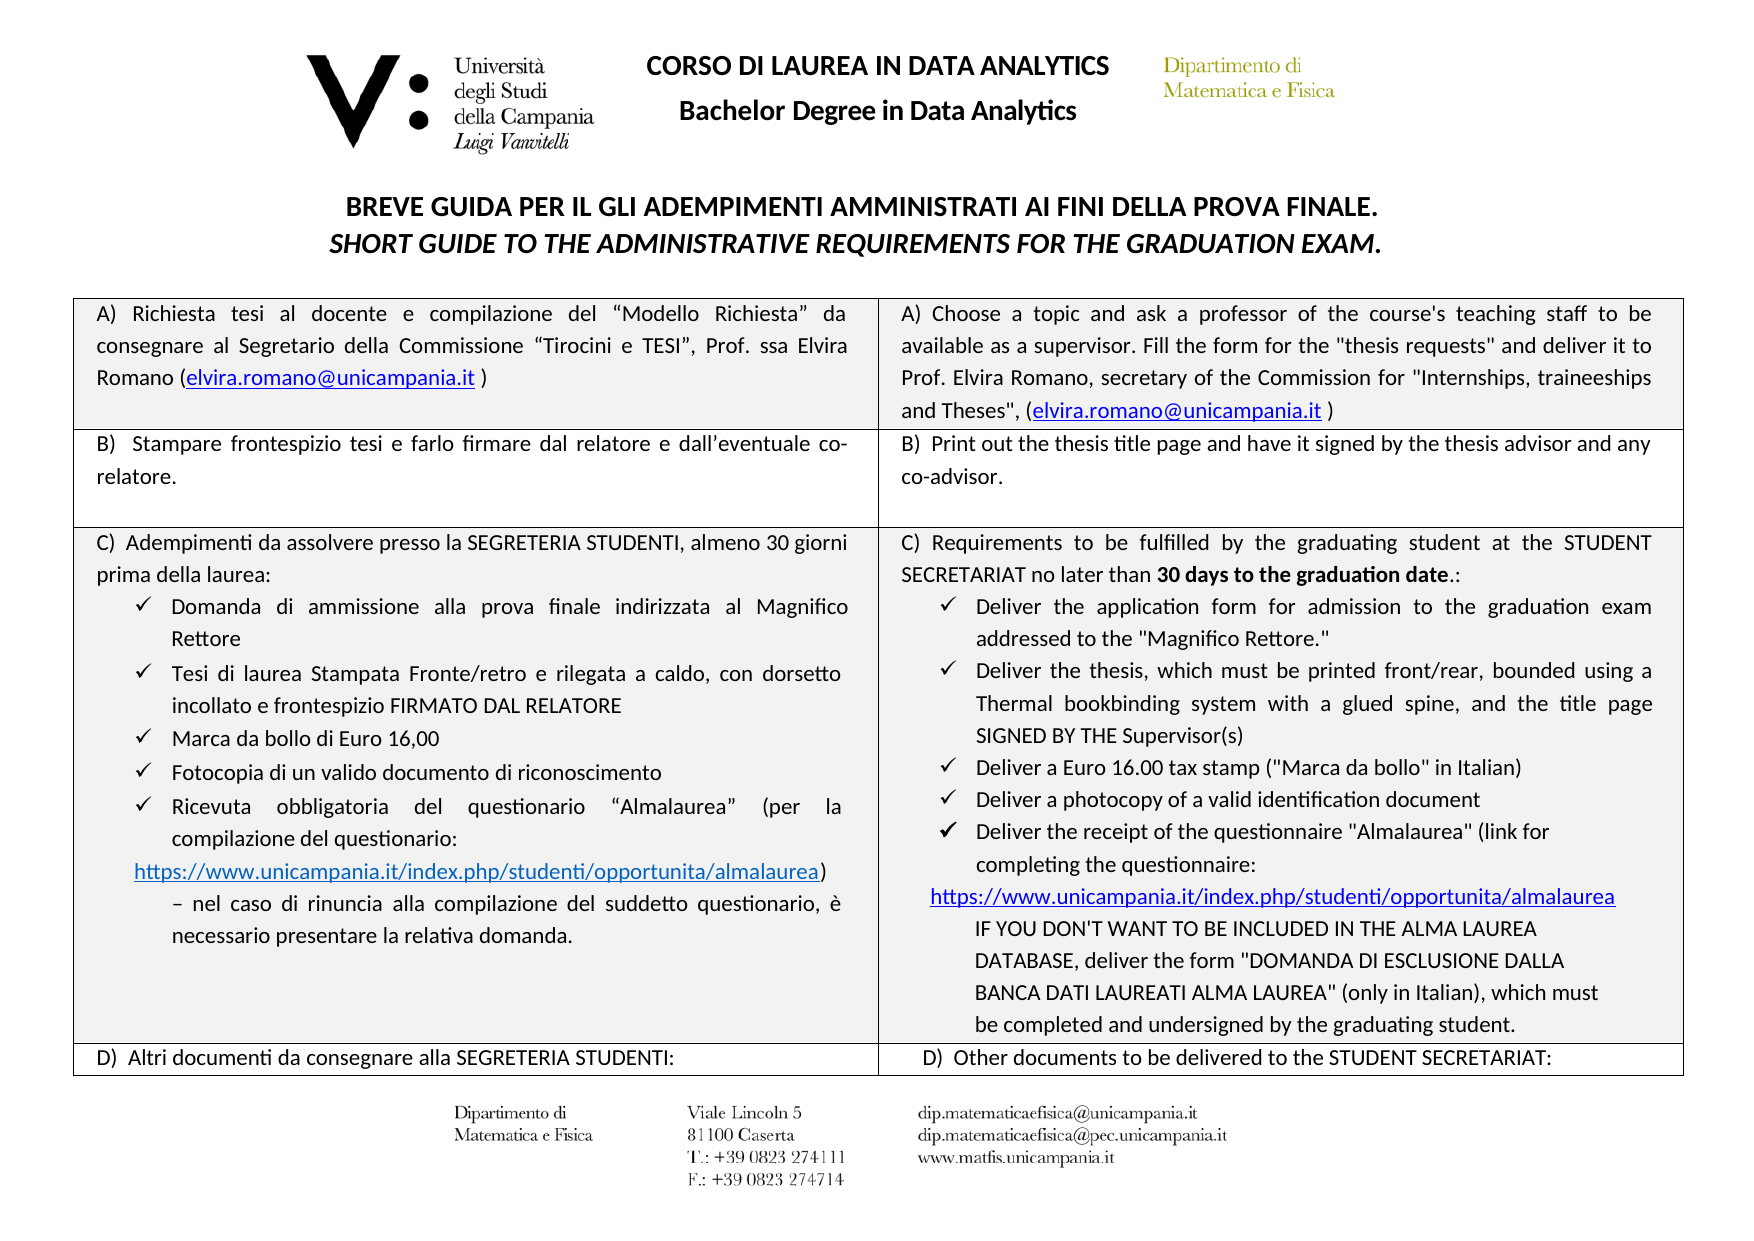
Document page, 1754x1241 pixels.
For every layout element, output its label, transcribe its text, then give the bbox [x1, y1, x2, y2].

table_header A) Choose a topic and ask a professor of the course's teaching staff to be available as a supervisor. Fill the form for the "thesis requests" and deliver it to Prof. Elvira Romano, secretary of the Commission for "Internships, traineeships and Theses", (elvira.romano@unicampania.it ) [879, 299, 1683, 428]
title BREVE GUIDA PER IL GLI ADEMPIMENTI AMMINISTRATI AI FINI DELLA PROVA FINALE. [41, 188, 1683, 224]
picture [240, 49, 1493, 176]
table_header A) Richiesta tesi al docente e compilazione del “Modello Richiesta” da consegnare al Segretario della Commissione “Tirocini e TESI”, Prof. ssa Elvira Romano (elvira.romano@unicampania.it ) [74, 299, 878, 428]
table_cell C) Adempimenti da assolvere presso la SEGRETERIA STUDENTI, almeno 30 giorni prima della laurea: Domanda di ammissione alla prova finale indirizzata al Magnifico Rettore Tesi di laurea Stampata Fronte/retro e rilegata a caldo, con dorsetto incollato e frontespizio FIRMATO DAL RELATORE Marca da bollo di Euro 16,00 Fotocopia di un valido documento di riconoscimento Ricevuta obbligatoria del questionario “Almalaurea” (per la compilazione del questionario: https://www.unicampania.it/index.php/studenti/opportunita/almalaurea) – nel caso di rinuncia alla compilazione del suddetto questionario, è necessario presentare la relativa domanda. [74, 528, 878, 1042]
text SHORT GUIDE TO THE ADMINISTRATIVE REQUIREMENTS FOR THE GRADUATION EXAM. [29, 225, 1683, 260]
table_cell B) Stampare frontespizio tesi e farlo firmare dal relatore e dall’eventuale co-relatore. [74, 430, 878, 527]
table_cell B) Print out the thesis title page and have it signed by the thesis advisor and any co-advisor. [879, 430, 1683, 527]
table_cell C) Requirements to be fulfilled by the graduating student at the STUDENT SECRETARIAT no later than 30 days to the graduation date.: Deliver the application form for admission to the graduation exam addressed to the "Magnifico Rettore." Deliver the thesis, which must be printed front/rear, bounded using a Thermal bookbinding system with a glued spine, and the title page SIGNED BY THE Supervisor(s) Deliver a Euro 16.00 tax stamp ("Marca da bollo" in Italian) Deliver a photocopy of a valid identification document Deliver the receipt of the questionnaire "Almalaurea" (link for completing the questionnaire: https://www.unicampania.it/index.php/studenti/opportunita/almalaurea IF YOU DON'T WANT TO BE INCLUDED IN THE ALMA LAUREA DATABASE, deliver the form "DOMANDA DI ESCLUSIONE DALLA BANCA DATI LAUREATI ALMA LAUREA" (only in Italian), which must be completed and undersigned by the graduating student. [879, 528, 1683, 1042]
picture [244, 1094, 1461, 1198]
